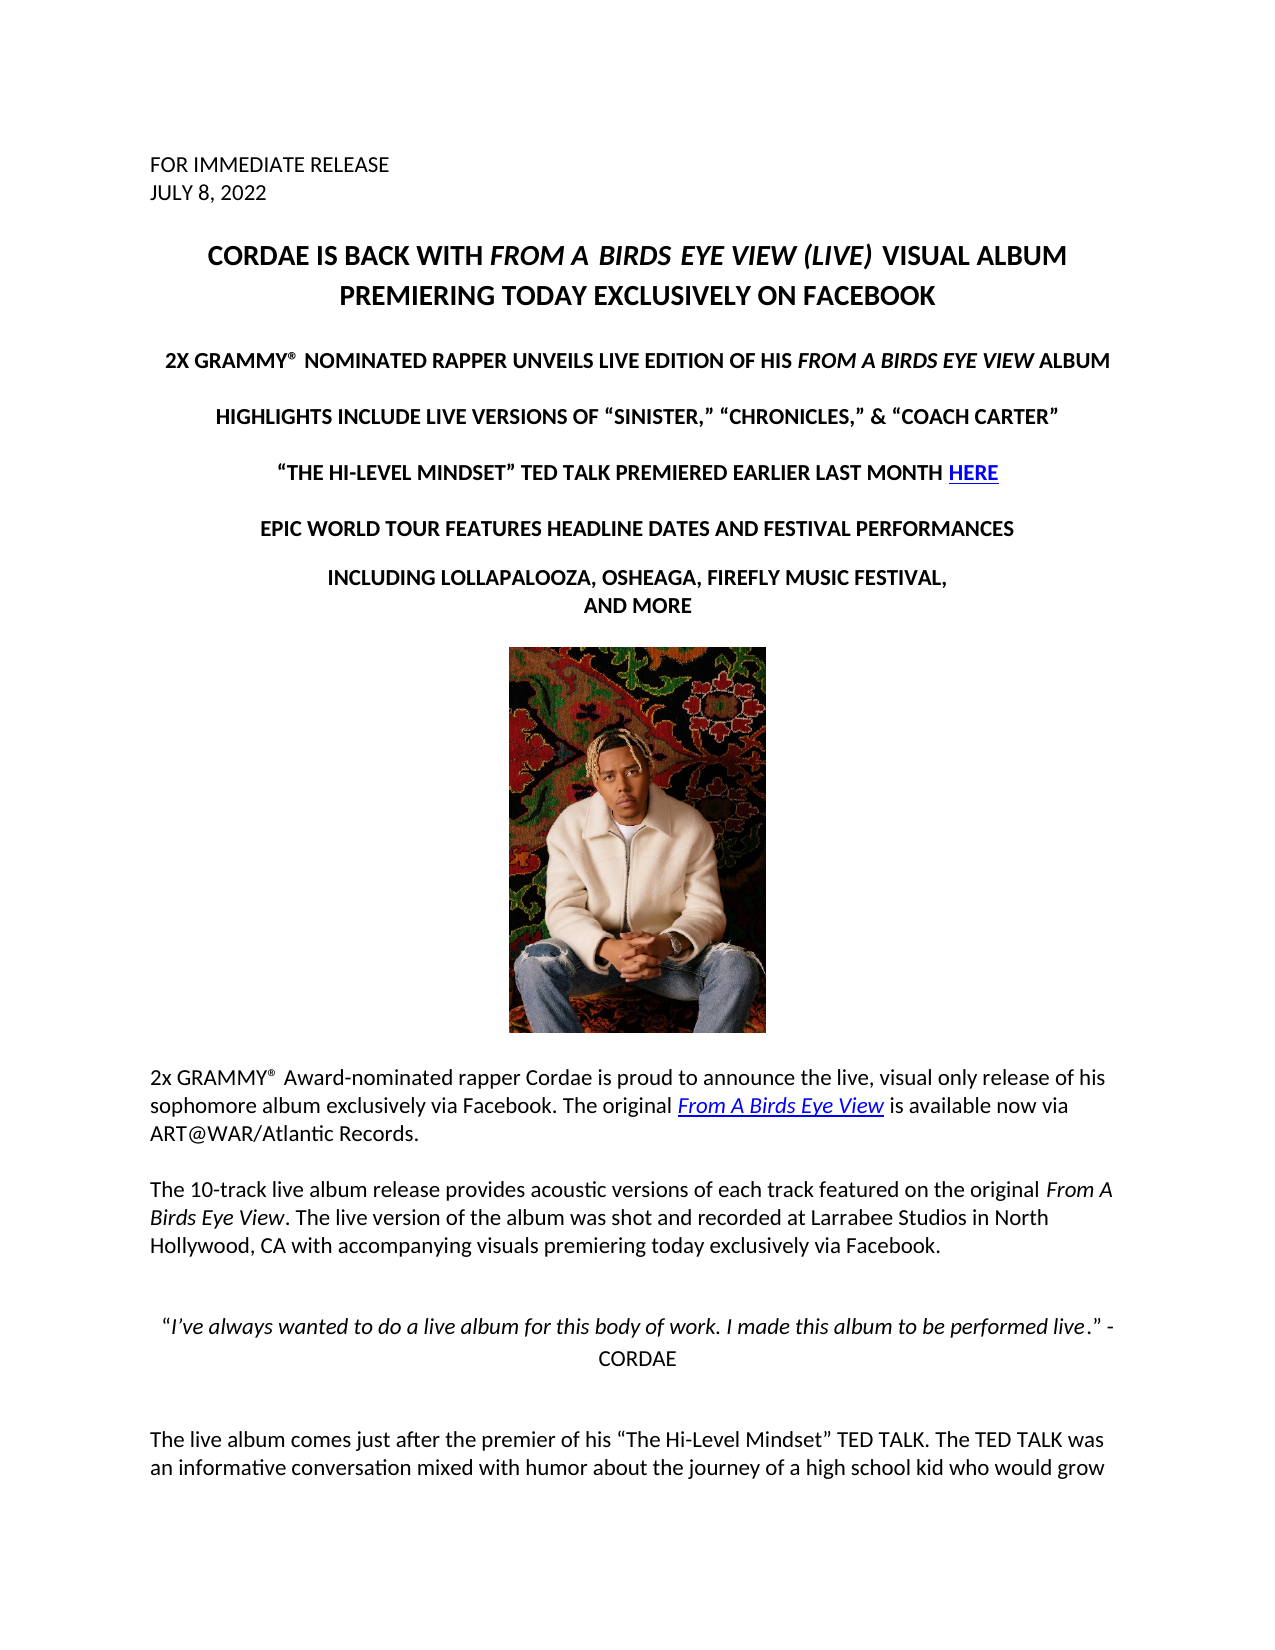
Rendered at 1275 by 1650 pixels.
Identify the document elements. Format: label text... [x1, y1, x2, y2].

text “THE HI-LEVEL MINDSET” TED TALK PREMIERED EARLIER LAST MONTH HERE [150, 458, 1125, 487]
text 2X GRAMMY® NOMINATED RAPPER UNVEILS LIVE EDITION OF HIS FROM A BIRDS EYE VIEW ALBUM [150, 346, 1125, 374]
picture [509, 647, 766, 1033]
text HIGHLIGHTS INCLUDE LIVE VERSIONS OF “SINISTER,” “CHRONICLES,” & “COACH CARTER” [150, 402, 1125, 431]
text INCLUDING LOLLAPALOOZA, OSHEAGA, FIREFLY MUSIC FESTIVAL, [150, 563, 1125, 591]
text “I’ve always wanted to do a live album for this body of work. I made this album to be performed live.” - CORDAE [150, 1312, 1125, 1372]
text AND MORE [150, 591, 1125, 619]
text CORDAE IS BACK WITH FROM A BIRDS EYE VIEW (LIVE) VISUAL ALBUM PREMIERING TODAY EXCLUSIVELY ON FACEBOOK [150, 237, 1125, 313]
text EPIC WORLD TOUR FEATURES HEADLINE DATES AND FESTIVAL PERFORMANCES [150, 514, 1125, 543]
text The 10-track live album release provides acoustic versions of each track featured on the original From A Birds Eye View. The live version of the album was shot and recorded at Larrabee Studios in North Hollywood, CA with accompanying visuals premiering today exclusively via Facebook. [150, 1175, 1125, 1259]
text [150, 1425, 1125, 1481]
text 2x GRAMMY® Award-nominated rapper Cordae is proud to announce the live, visual only release of his sophomore album exclusively via Facebook. The original From A Birds Eye View is available now via ART@WAR/Atlantic Records. [150, 1063, 1125, 1147]
text FOR IMMEDIATE RELEASE [150, 150, 1125, 178]
text JULY 8, 2022 [150, 178, 1125, 206]
